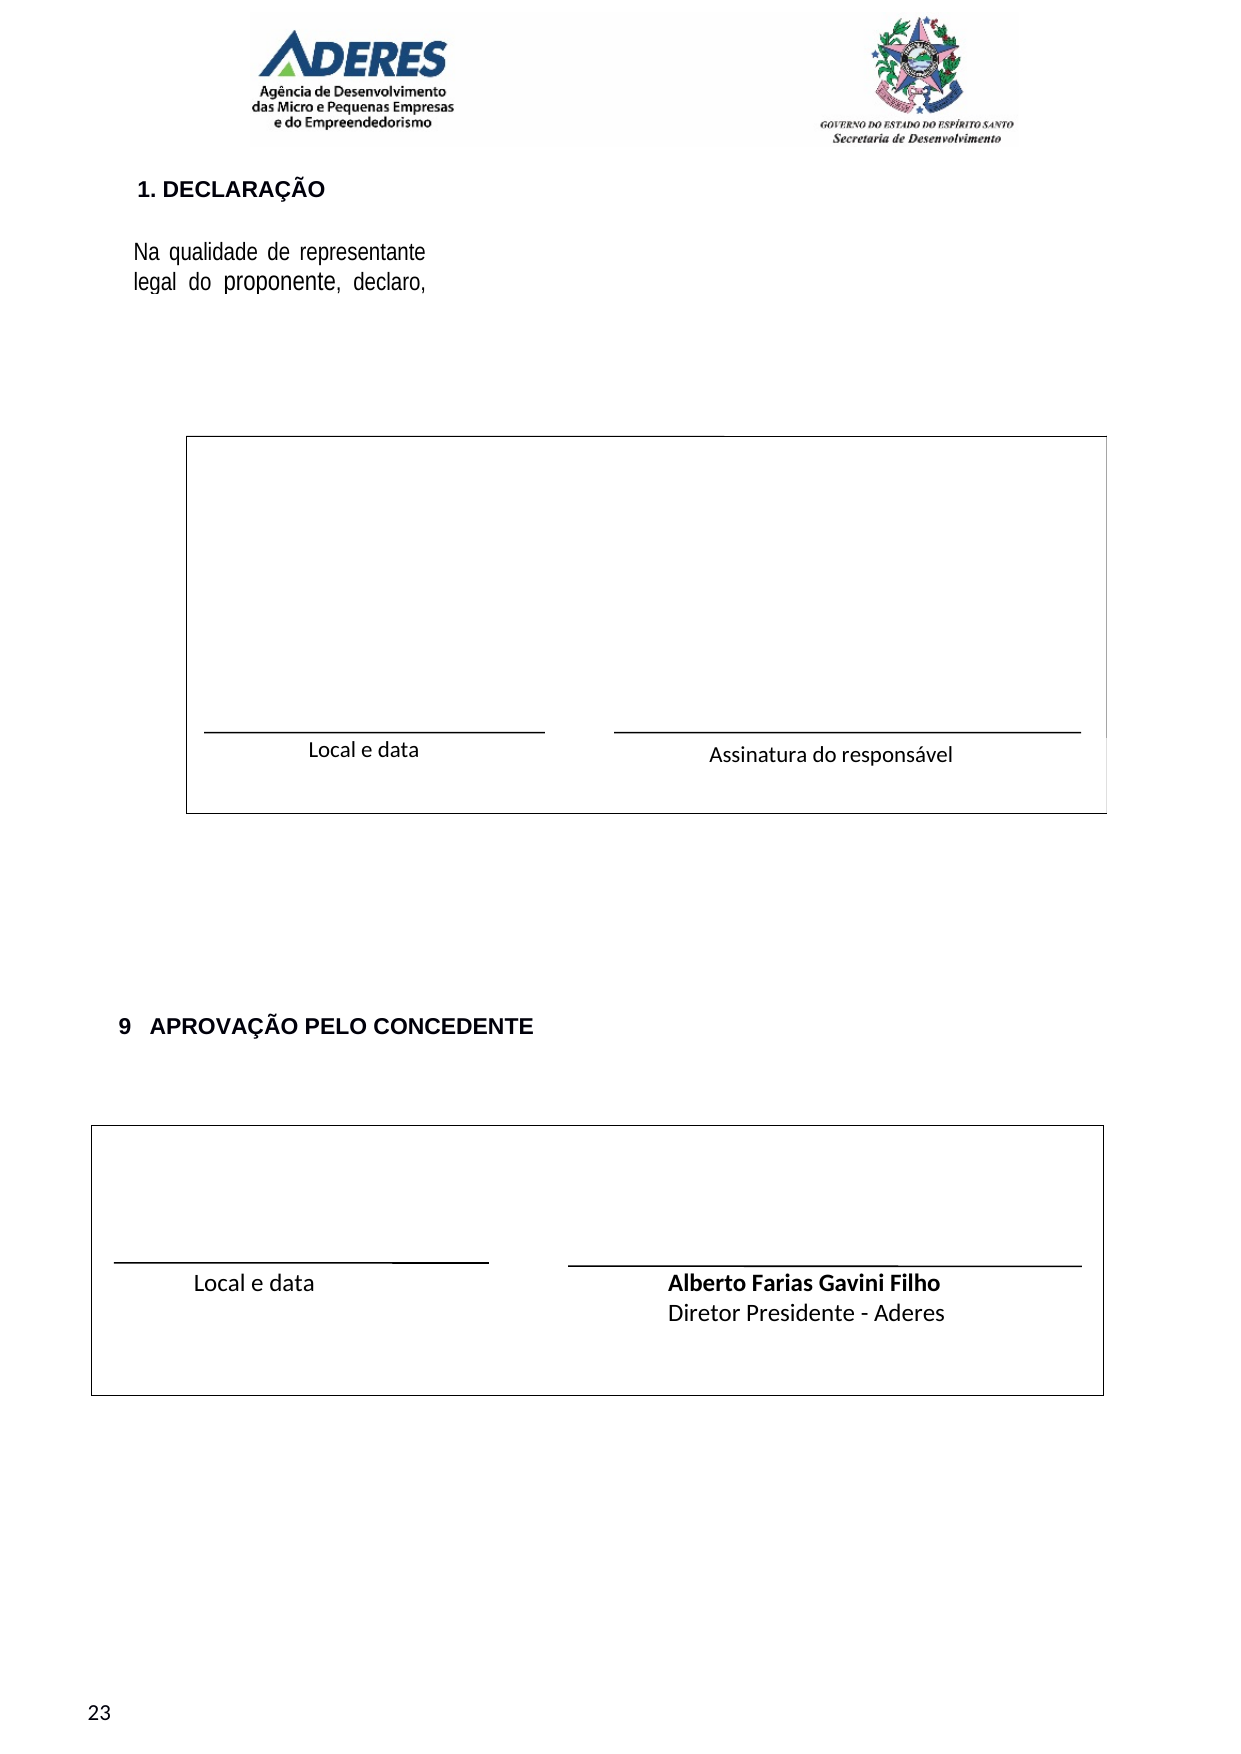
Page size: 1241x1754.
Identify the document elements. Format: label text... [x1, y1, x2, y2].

list DECLARAÇÃO [137, 176, 1219, 203]
list APROVAÇÃO PELO CONCEDENTE [118, 1013, 1219, 1039]
picture [250, 12, 1019, 147]
